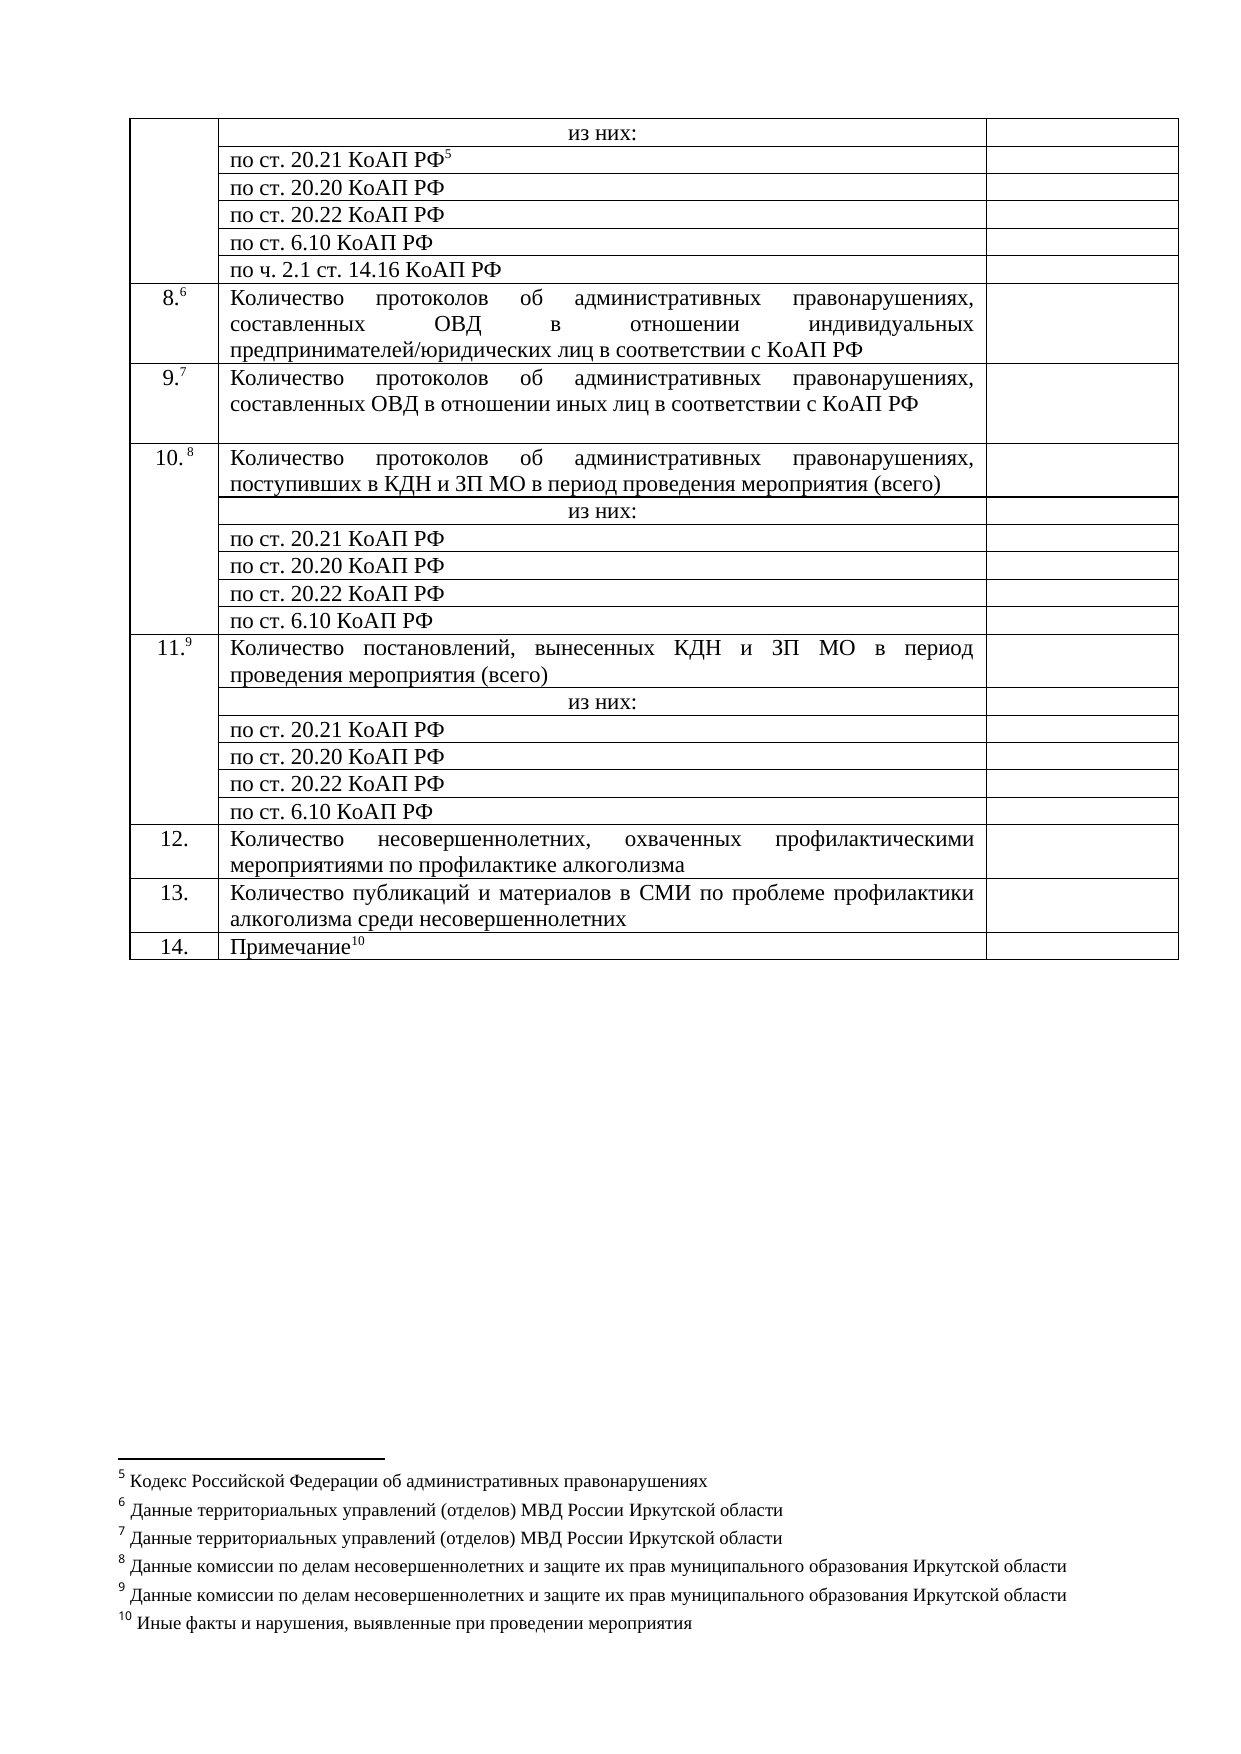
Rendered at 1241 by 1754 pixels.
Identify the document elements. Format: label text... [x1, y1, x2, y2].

table_cell [987, 552, 1178, 579]
table_cell по ст. 6.10 КоАП РФ [219, 607, 986, 633]
table_cell [987, 147, 1178, 173]
table_cell по ст. 20.20 КоАП РФ [219, 552, 986, 579]
table_cell [987, 580, 1178, 606]
table_cell по ст. 20.22 КоАП РФ [219, 770, 986, 797]
table_cell [987, 525, 1178, 551]
table_cell [987, 607, 1178, 633]
table_cell 13. [131, 879, 218, 932]
table_cell Количество протоколов об административных правонарушениях, поступивших в КДН и ЗП МО в период проведения мероприятия (всего) [219, 444, 986, 496]
table_cell 7. [131, 119, 218, 282]
table_cell Примечание [219, 933, 986, 959]
table_cell из них: [219, 498, 986, 524]
table_cell Количество публикаций и материалов в СМИ по проблеме профилактики алкоголизма среди несовершеннолетних [219, 879, 986, 932]
table_cell 10. [131, 444, 218, 633]
table_cell 11. [131, 635, 218, 824]
table_cell [987, 798, 1178, 824]
table_cell 8. [131, 284, 218, 363]
table_cell по ст. 6.10 КоАП РФ [219, 798, 986, 824]
table_cell 12. [131, 825, 218, 878]
table_cell [987, 635, 1178, 687]
table_cell [987, 284, 1178, 363]
table_cell [987, 743, 1178, 769]
table_cell [987, 716, 1178, 742]
table_cell по ст. 20.21 КоАП РФ [219, 147, 986, 173]
table_cell [987, 364, 1178, 443]
table_cell [987, 174, 1178, 200]
table_cell Количество протоколов об административных правонарушениях, составленных ОВД в отношении иных лиц в соответствии с КоАП РФ [219, 364, 986, 443]
table_cell [987, 498, 1178, 524]
table_cell по ст. 6.10 КоАП РФ [219, 229, 986, 255]
table_cell 9. [131, 364, 218, 443]
table_cell по ст. 20.20 КоАП РФ [219, 743, 986, 769]
table_cell 14. [131, 933, 218, 959]
table_cell по ст. 20.20 КоАП РФ [219, 174, 986, 200]
table_cell по ч. 2.1 ст. 14.16 КоАП РФ [219, 256, 986, 282]
table_cell по ст. 20.22 КоАП РФ [219, 201, 986, 228]
table_cell [987, 119, 1178, 146]
table_cell из них: [219, 119, 986, 146]
table_cell [987, 444, 1178, 496]
table_cell [987, 933, 1178, 959]
table_cell из них: [219, 688, 986, 714]
table_cell [987, 688, 1178, 714]
table_cell [987, 229, 1178, 255]
table_cell Количество постановлений, вынесенных КДН и ЗП МО в период проведения мероприятия (всего) [219, 635, 986, 687]
table_cell по ст. 20.22 КоАП РФ [219, 580, 986, 606]
table_cell [987, 770, 1178, 797]
table_cell Количество несовершеннолетних, охваченных профилактическими мероприятиями по профилактике алкоголизма [219, 825, 986, 878]
table_cell [987, 879, 1178, 932]
table_cell Количество протоколов об административных правонарушениях, составленных ОВД в отношении индивидуальных предпринимателей/юридических лиц в соответствии с КоАП РФ [219, 284, 986, 363]
table_cell [987, 256, 1178, 282]
table_cell [987, 201, 1178, 228]
table_cell по ст. 20.21 КоАП РФ [219, 525, 986, 551]
table_cell по ст. 20.21 КоАП РФ [219, 716, 986, 742]
table_cell [987, 825, 1178, 878]
